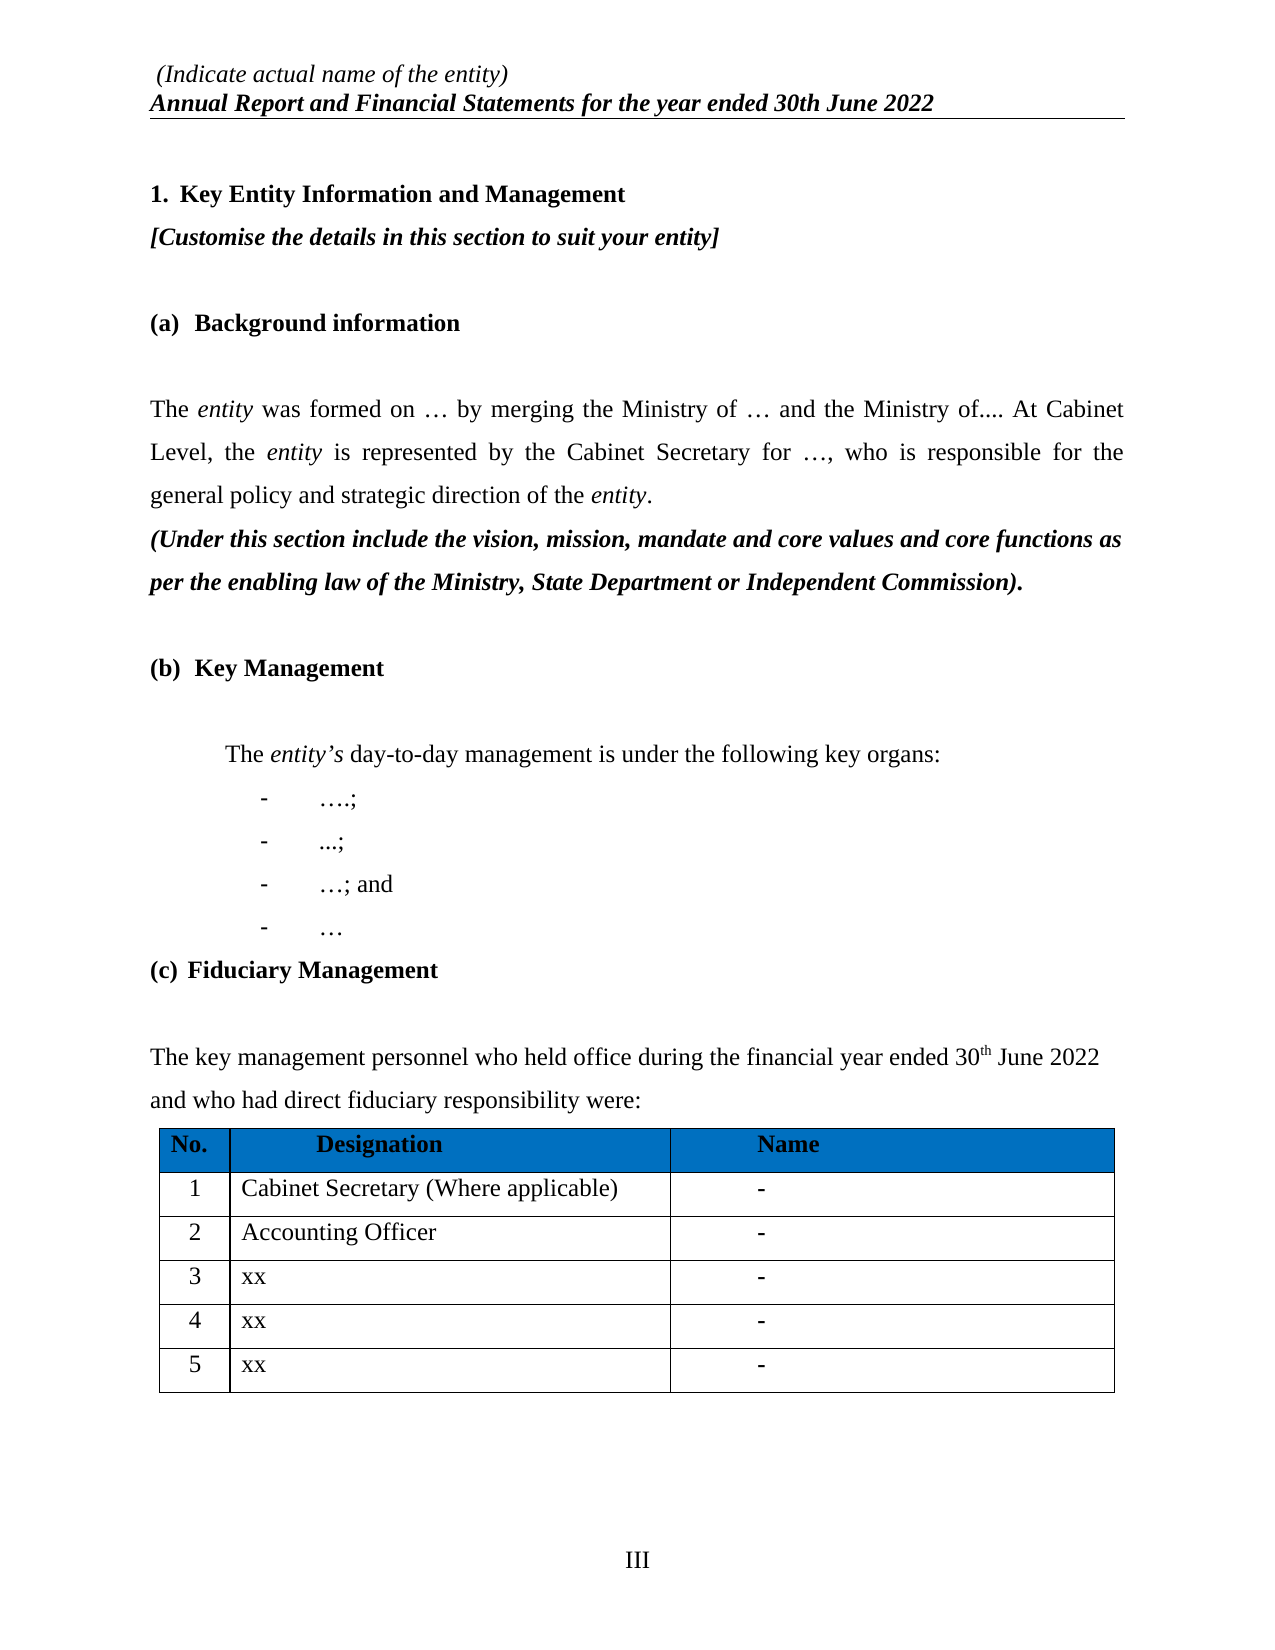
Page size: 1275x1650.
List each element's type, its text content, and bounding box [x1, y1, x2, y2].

table_cell Accounting Officer [231, 1217, 670, 1260]
table_cell - [671, 1349, 1114, 1392]
table_cell 1 [160, 1173, 229, 1216]
list Background information [150, 308, 1125, 337]
subtitle Key Entity Information and Management [150, 179, 1125, 207]
text The entity was formed on … by merging the Ministry of … and the Ministry of.... At Cabinet Level, the entity is represented by the Cabinet Secretary for …, who is responsible for the general policy and strategic direction of the entity. [150, 394, 1125, 509]
table_cell 5 [160, 1349, 229, 1392]
list …; and [260, 869, 1125, 898]
text (Under this section include the vision, mission, mandate and core values and core functions as per the enabling law of the Ministry, State Department or Independent Commission). [150, 524, 1125, 596]
table_header Name [671, 1129, 1114, 1172]
list ...; [260, 826, 1125, 854]
table_cell - [671, 1261, 1114, 1304]
list ….; [260, 782, 1125, 811]
table_cell - [671, 1305, 1114, 1348]
table_cell Cabinet Secretary (Where applicable) [231, 1173, 670, 1216]
list Key Management [150, 653, 1125, 682]
table_cell - [671, 1173, 1114, 1216]
table_cell xx [231, 1305, 670, 1348]
table_cell 3 [160, 1261, 229, 1304]
table_cell xx [231, 1349, 670, 1392]
text The key management personnel who held office during the financial year ended 30th June 2022 and who had direct fiduciary responsibility were: [150, 1042, 1125, 1113]
table_cell 2 [160, 1217, 229, 1260]
table_header No. [160, 1129, 229, 1172]
table_header Designation [231, 1129, 670, 1172]
table_cell 4 [160, 1305, 229, 1348]
list Fiduciary Management [150, 955, 1125, 984]
table_cell xx [231, 1261, 670, 1304]
table_cell - [671, 1217, 1114, 1260]
list … [260, 912, 1125, 941]
text The entity’s day-to-day management is under the following key organs: [225, 739, 1125, 768]
text [Customise the details in this section to suit your entity] [150, 222, 1125, 251]
